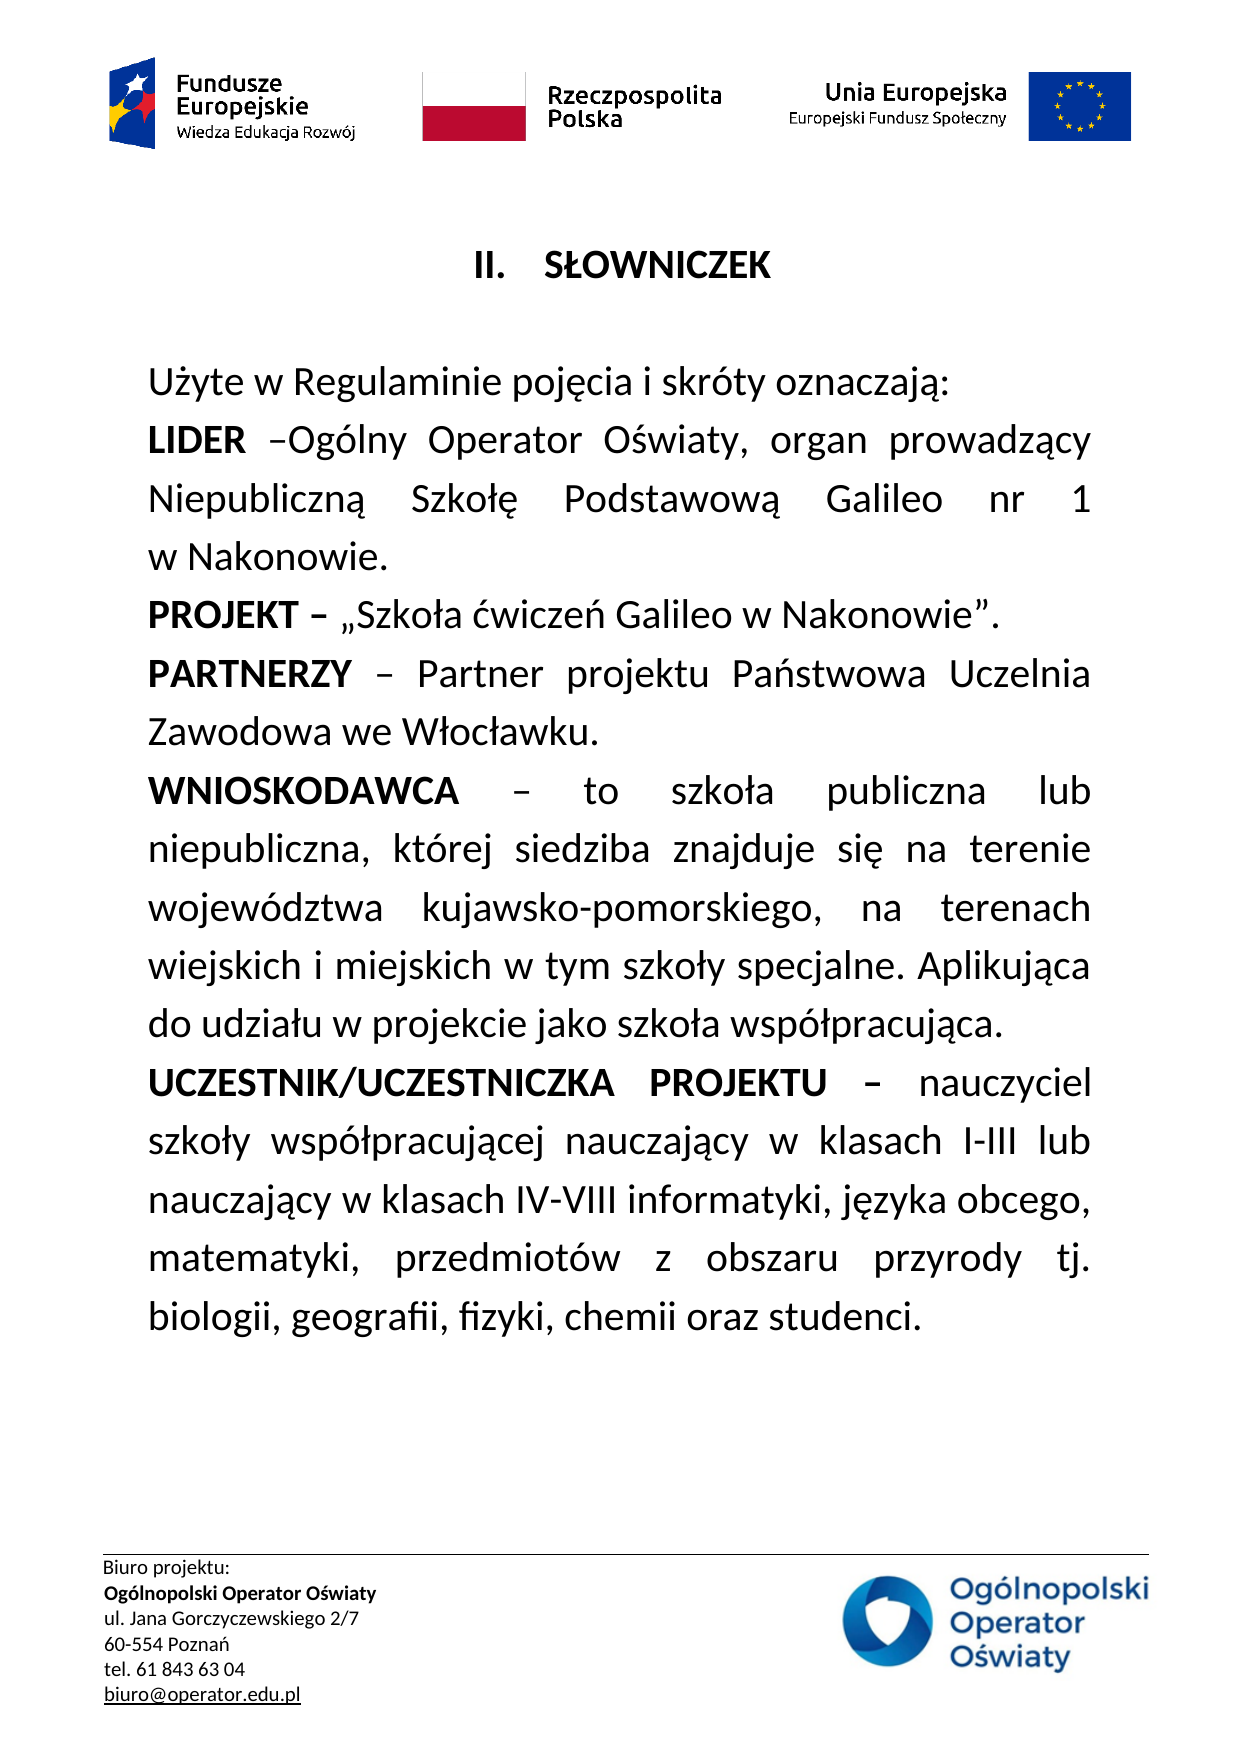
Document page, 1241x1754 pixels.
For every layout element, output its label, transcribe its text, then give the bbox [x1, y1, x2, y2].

text WNIOSKODAWCA – to szkoła publiczna lub niepubliczna, której siedziba znajduje się na terenie województwa kujawsko-pomorskiego, na terenach wiejskich i miejskich w tym szkoły specjalne. Aplikująca do udziału w projekcie jako szkoła współpracująca. [148, 764, 1092, 1048]
text PARTNERZY – Partner projektu Państwowa Uczelnia Zawodowa we Włocławku. [148, 647, 1092, 756]
picture [803, 1481, 1188, 1754]
text UCZESTNIK/UCZESTNICZKA PROJEKTU – nauczyciel szkoły współpracującej nauczający w klasach I-III lub nauczający w klasach IV-VIII informatyki, języka obcego, matematyki, przedmiotów z obszaru przyrody tj. biologii, geografii, fizyki, chemii oraz studenci. [148, 1056, 1092, 1341]
list SŁOWNICZEK [185, 238, 1092, 289]
text PROJEKT – „Szkoła ćwiczeń Galileo w Nakonowie”. [148, 588, 1092, 639]
text LIDER –Ogólny Operator Oświaty, organ prowadzący Niepubliczną Szkołę Podstawową Galileo nr 1 w Nakonowie. [148, 413, 1092, 581]
picture [87, 35, 1154, 172]
text Użyte w Regulaminie pojęcia i skróty oznaczają: [148, 355, 1092, 406]
